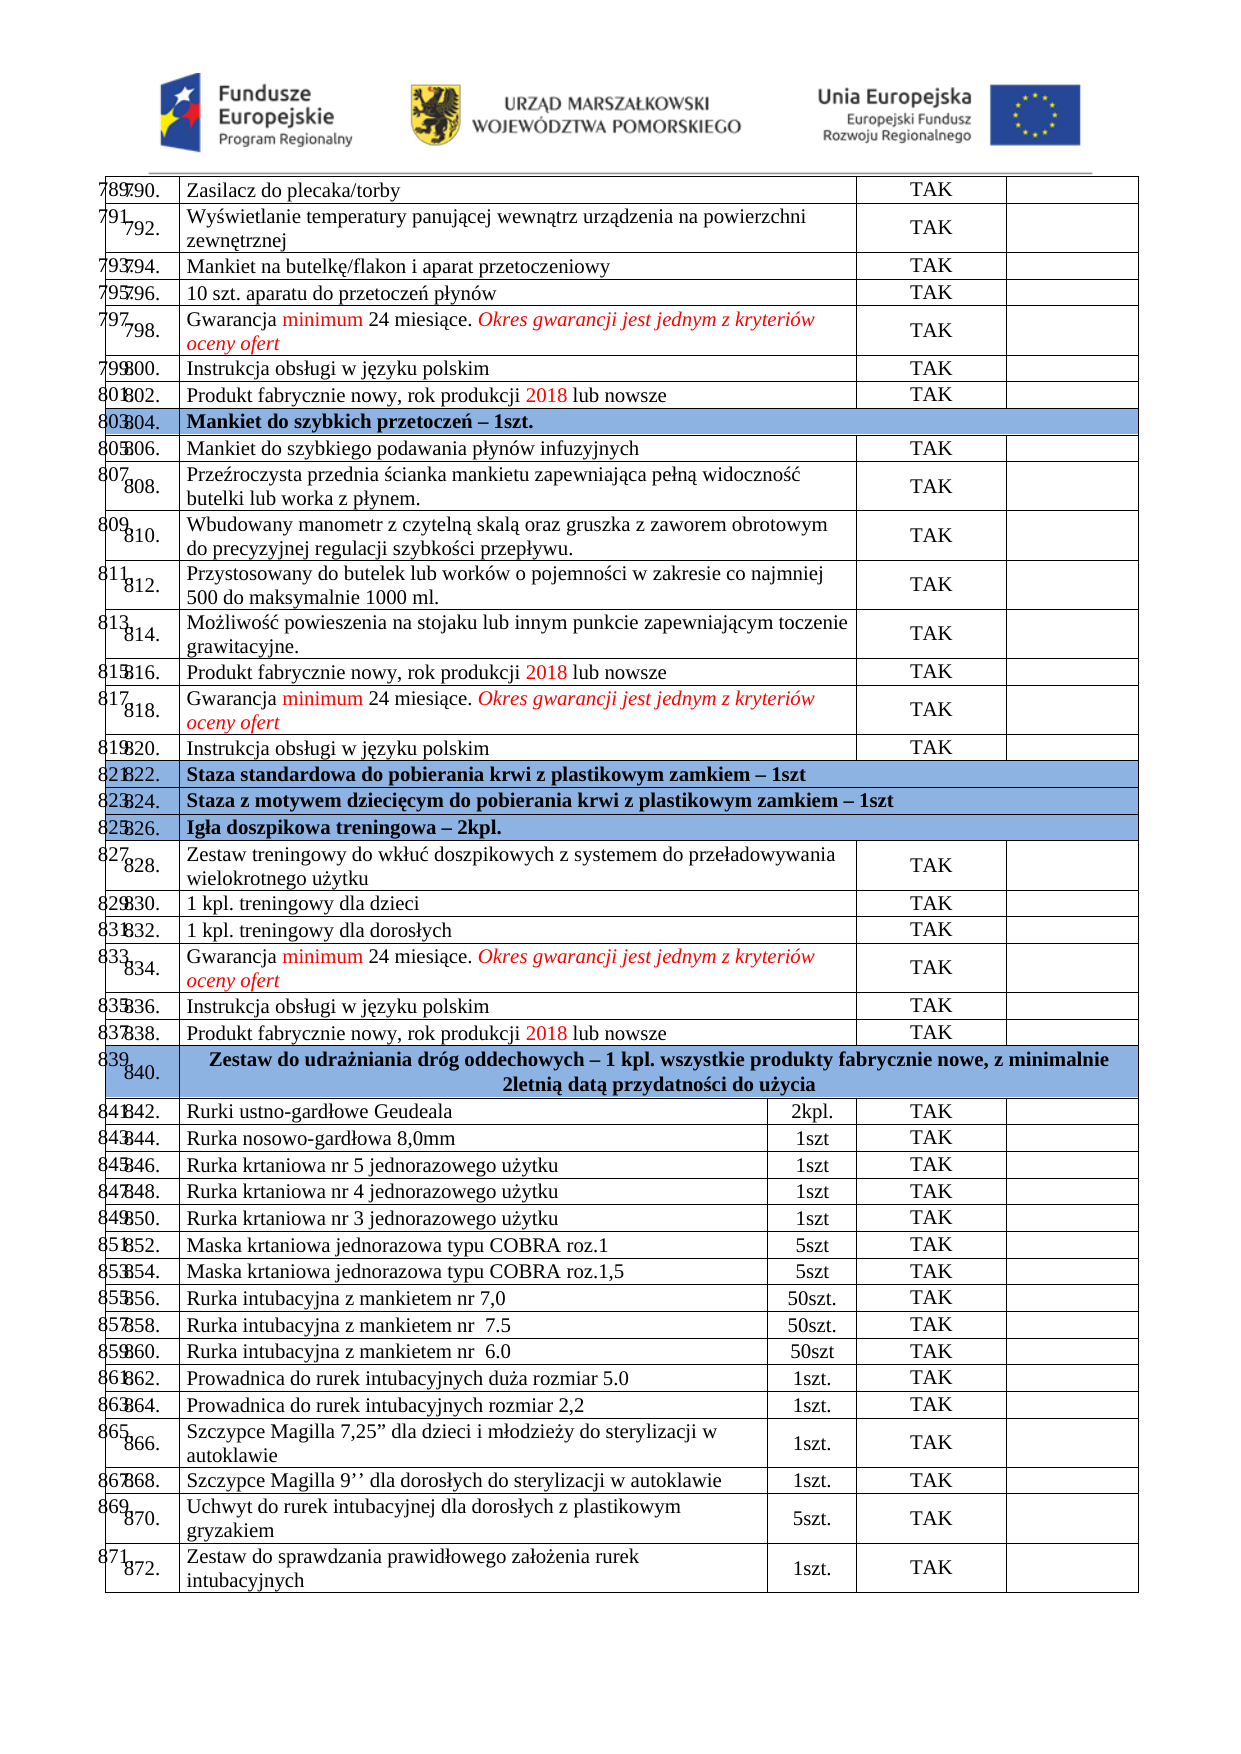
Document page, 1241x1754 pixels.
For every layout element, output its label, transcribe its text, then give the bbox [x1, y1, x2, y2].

table_cell [1007, 1419, 1138, 1467]
table_cell Rurka intubacyjna z mankietem nr 7,0 [180, 1285, 767, 1311]
table_cell [106, 1179, 179, 1204]
table_cell [1007, 1259, 1138, 1284]
table_cell [1007, 177, 1138, 203]
table_cell [1007, 356, 1138, 381]
table_cell 50szt. [768, 1312, 856, 1337]
table_cell 1 kpl. treningowy dla dorosłych [180, 917, 856, 943]
table_cell 2kpl. [768, 1099, 856, 1124]
table_cell [1007, 280, 1138, 305]
table_cell [106, 1046, 179, 1097]
table_cell Gwarancja minimum 24 miesiące. Okres gwarancji jest jednym z kryteriów oceny ofert [180, 686, 856, 734]
table_cell TAK [857, 944, 1006, 992]
table_cell [106, 841, 179, 889]
table_cell Gwarancja minimum 24 miesiące. Okres gwarancji jest jednym z kryteriów oceny ofert [180, 306, 856, 354]
table_cell TAK [857, 462, 1006, 510]
table_cell [106, 1232, 179, 1257]
table_cell [1007, 462, 1138, 510]
table_cell Zestaw do udrażniania dróg oddechowych – 1 kpl. wszystkie produkty fabrycznie nowe, z minimalnie 2letnią datą przydatności do użycia [180, 1046, 1138, 1097]
table_cell Uchwyt do rurek intubacyjnej dla dorosłych z plastikowym gryzakiem [180, 1494, 767, 1542]
table_cell [1007, 306, 1138, 354]
table_cell 5szt [768, 1232, 856, 1257]
table_cell [106, 1392, 179, 1417]
table_cell Mankiet do szybkiego podawania płynów infuzyjnych [180, 436, 856, 461]
table_cell Maska krtaniowa jednorazowa typu COBRA roz.1,5 [180, 1259, 767, 1284]
table_cell [106, 686, 179, 734]
table_cell Gwarancja minimum 24 miesiące. Okres gwarancji jest jednym z kryteriów oceny ofert [180, 944, 856, 992]
table_cell TAK [857, 1125, 1006, 1151]
table_cell Produkt fabrycznie nowy, rok produkcji 2018 lub nowsze [180, 1020, 856, 1045]
table_cell [106, 1152, 179, 1177]
table_cell [106, 1312, 179, 1337]
table_cell [1007, 659, 1138, 684]
table_cell Produkt fabrycznie nowy, rok produkcji 2018 lub nowsze [180, 382, 856, 408]
table_cell Rurka intubacyjna z mankietem nr 7.5 [180, 1312, 767, 1337]
table_cell [1007, 1494, 1138, 1542]
table_cell [106, 788, 179, 814]
table_cell TAK [857, 1494, 1006, 1542]
table_cell Staza standardowa do pobierania krwi z plastikowym zamkiem – 1szt [180, 761, 1138, 787]
table_cell Zestaw do sprawdzania prawidłowego założenia rurek intubacyjnych [180, 1544, 767, 1592]
table_cell [1007, 511, 1138, 559]
table_cell TAK [857, 253, 1006, 279]
table_cell TAK [857, 561, 1006, 609]
table_cell 1szt. [768, 1392, 856, 1417]
table_cell Mankiet na butelkę/flakon i aparat przetoczeniowy [180, 253, 856, 279]
table_cell 1szt [768, 1152, 856, 1177]
table_cell 1szt. [768, 1365, 856, 1391]
table_cell TAK [857, 1179, 1006, 1204]
table_cell TAK [857, 1365, 1006, 1391]
table_cell [1007, 917, 1138, 943]
table_cell [1007, 1312, 1138, 1337]
table_cell [106, 356, 179, 381]
table_cell [1007, 1099, 1138, 1124]
table_cell [1007, 610, 1138, 658]
table_cell 1szt [768, 1205, 856, 1231]
table_cell [1007, 735, 1138, 760]
table_cell 1szt. [768, 1544, 856, 1592]
table_cell TAK [857, 306, 1006, 354]
table_cell [1007, 1339, 1138, 1364]
table_cell Rurka krtaniowa nr 4 jednorazowego użytku [180, 1179, 767, 1204]
table_cell [1007, 891, 1138, 916]
table_cell [1007, 253, 1138, 279]
table_cell [106, 917, 179, 943]
table_cell [1007, 561, 1138, 609]
table_cell [106, 436, 179, 461]
table_cell Możliwość powieszenia na stojaku lub innym punkcie zapewniającym toczenie grawitacyjne. [180, 610, 856, 658]
table_cell [1007, 686, 1138, 734]
table_cell [106, 735, 179, 760]
table_cell [1007, 841, 1138, 889]
table_cell TAK [857, 993, 1006, 1019]
table_cell [106, 1285, 179, 1311]
table_cell Zestaw treningowy do wkłuć doszpikowych z systemem do przeładowywania wielokrotnego użytku [180, 841, 856, 889]
table_cell [106, 1494, 179, 1542]
table_cell 50szt [768, 1339, 856, 1364]
table_cell [106, 306, 179, 354]
table_cell 1 kpl. treningowy dla dzieci [180, 891, 856, 916]
table_cell TAK [857, 511, 1006, 559]
table_cell TAK [857, 1152, 1006, 1177]
table_cell 10 szt. aparatu do przetoczeń płynów [180, 280, 856, 305]
table_cell TAK [857, 610, 1006, 658]
table_cell 1szt [768, 1125, 856, 1151]
table_cell [106, 177, 179, 203]
table_cell [1007, 1365, 1138, 1391]
table_cell TAK [857, 204, 1006, 252]
table_cell TAK [857, 1232, 1006, 1257]
table_cell Przeźroczysta przednia ścianka mankietu zapewniająca pełną widoczność butelki lub worka z płynem. [180, 462, 856, 510]
table_cell TAK [857, 1285, 1006, 1311]
table_cell [1007, 944, 1138, 992]
table_cell 1szt [768, 1179, 856, 1204]
table_cell 5szt [768, 1259, 856, 1284]
table_cell Rurka intubacyjna z mankietem nr 6.0 [180, 1339, 767, 1364]
table_cell [106, 1259, 179, 1284]
table_cell TAK [857, 1020, 1006, 1045]
table_cell TAK [857, 1259, 1006, 1284]
table_cell TAK [857, 1339, 1006, 1364]
table_cell [1007, 1152, 1138, 1177]
table_cell [106, 511, 179, 559]
table_cell Igła doszpikowa treningowa – 2kpl. [180, 815, 1138, 840]
table_cell [106, 993, 179, 1019]
table_cell TAK [857, 891, 1006, 916]
table_cell [1007, 1205, 1138, 1231]
table_cell [1007, 993, 1138, 1019]
table_cell Prowadnica do rurek intubacyjnych duża rozmiar 5.0 [180, 1365, 767, 1391]
table_cell Rurki ustno-gardłowe Geudeala [180, 1099, 767, 1124]
table_cell Prowadnica do rurek intubacyjnych rozmiar 2,2 [180, 1392, 767, 1417]
table_cell [106, 815, 179, 840]
table_cell [1007, 1468, 1138, 1493]
table_cell TAK [857, 177, 1006, 203]
table_cell [1007, 1125, 1138, 1151]
table_cell [1007, 1285, 1138, 1311]
table_cell TAK [857, 280, 1006, 305]
table_cell TAK [857, 917, 1006, 943]
table_cell [106, 610, 179, 658]
table_cell TAK [857, 1544, 1006, 1592]
table_cell TAK [857, 1099, 1006, 1124]
table_cell [1007, 1179, 1138, 1204]
table_cell [1007, 1232, 1138, 1257]
table_cell [106, 561, 179, 609]
table_cell [106, 1365, 179, 1391]
table_cell [106, 1205, 179, 1231]
table_cell [106, 1339, 179, 1364]
table_cell 5szt. [768, 1494, 856, 1542]
table_cell Rurka krtaniowa nr 3 jednorazowego użytku [180, 1205, 767, 1231]
table_cell [106, 1468, 179, 1493]
table_cell Szczypce Magilla 9’’ dla dorosłych do sterylizacji w autoklawie [180, 1468, 767, 1493]
table_cell TAK [857, 1468, 1006, 1493]
picture [147, 73, 1093, 176]
table_cell TAK [857, 1419, 1006, 1467]
table_cell Przystosowany do butelek lub worków o pojemności w zakresie co najmniej 500 do maksymalnie 1000 ml. [180, 561, 856, 609]
table_cell TAK [857, 659, 1006, 684]
table_cell [106, 462, 179, 510]
table_cell Produkt fabrycznie nowy, rok produkcji 2018 lub nowsze [180, 659, 856, 684]
table_cell [106, 382, 179, 408]
table_cell TAK [857, 382, 1006, 408]
table_cell [106, 1544, 179, 1592]
table_cell Instrukcja obsługi w języku polskim [180, 993, 856, 1019]
table_cell [1007, 1392, 1138, 1417]
table_cell [106, 204, 179, 252]
table_cell Zasilacz do plecaka/torby [180, 177, 856, 203]
table_cell [1007, 382, 1138, 408]
table_cell Instrukcja obsługi w języku polskim [180, 735, 856, 760]
table_cell [106, 1020, 179, 1045]
table_cell 1szt. [768, 1468, 856, 1493]
table_cell TAK [857, 686, 1006, 734]
table_cell TAK [857, 841, 1006, 889]
table_cell Instrukcja obsługi w języku polskim [180, 356, 856, 381]
table_cell 1szt. [768, 1419, 856, 1467]
table_cell Wyświetlanie temperatury panującej wewnątrz urządzenia na powierzchni zewnętrznej [180, 204, 856, 252]
table_cell [106, 253, 179, 279]
table_cell [1007, 1020, 1138, 1045]
table_cell TAK [857, 1312, 1006, 1337]
table_cell Rurka krtaniowa nr 5 jednorazowego użytku [180, 1152, 767, 1177]
table_cell [1007, 436, 1138, 461]
table_cell [106, 1419, 179, 1467]
table_cell Maska krtaniowa jednorazowa typu COBRA roz.1 [180, 1232, 767, 1257]
table_cell [106, 891, 179, 916]
table_cell [1007, 1544, 1138, 1592]
table_cell TAK [857, 735, 1006, 760]
table_cell Szczypce Magilla 7,25” dla dzieci i młodzieży do sterylizacji w autoklawie [180, 1419, 767, 1467]
table_cell Rurka nosowo-gardłowa 8,0mm [180, 1125, 767, 1151]
table_cell [106, 659, 179, 684]
table_cell Wbudowany manometr z czytelną skalą oraz gruszka z zaworem obrotowym do precyzyjnej regulacji szybkości przepływu. [180, 511, 856, 559]
table_cell TAK [857, 436, 1006, 461]
table_cell TAK [857, 356, 1006, 381]
table_cell 50szt. [768, 1285, 856, 1311]
table_cell [106, 409, 179, 434]
table_cell [106, 280, 179, 305]
table_cell Staza z motywem dziecięcym do pobierania krwi z plastikowym zamkiem – 1szt [180, 788, 1138, 814]
table_cell TAK [857, 1205, 1006, 1231]
table_cell Mankiet do szybkich przetoczeń – 1szt. [180, 409, 1138, 434]
table_cell [106, 1099, 179, 1124]
table_cell TAK [857, 1392, 1006, 1417]
table_cell [1007, 204, 1138, 252]
table_cell [106, 944, 179, 992]
table_cell [106, 761, 179, 787]
table_cell [106, 1125, 179, 1151]
